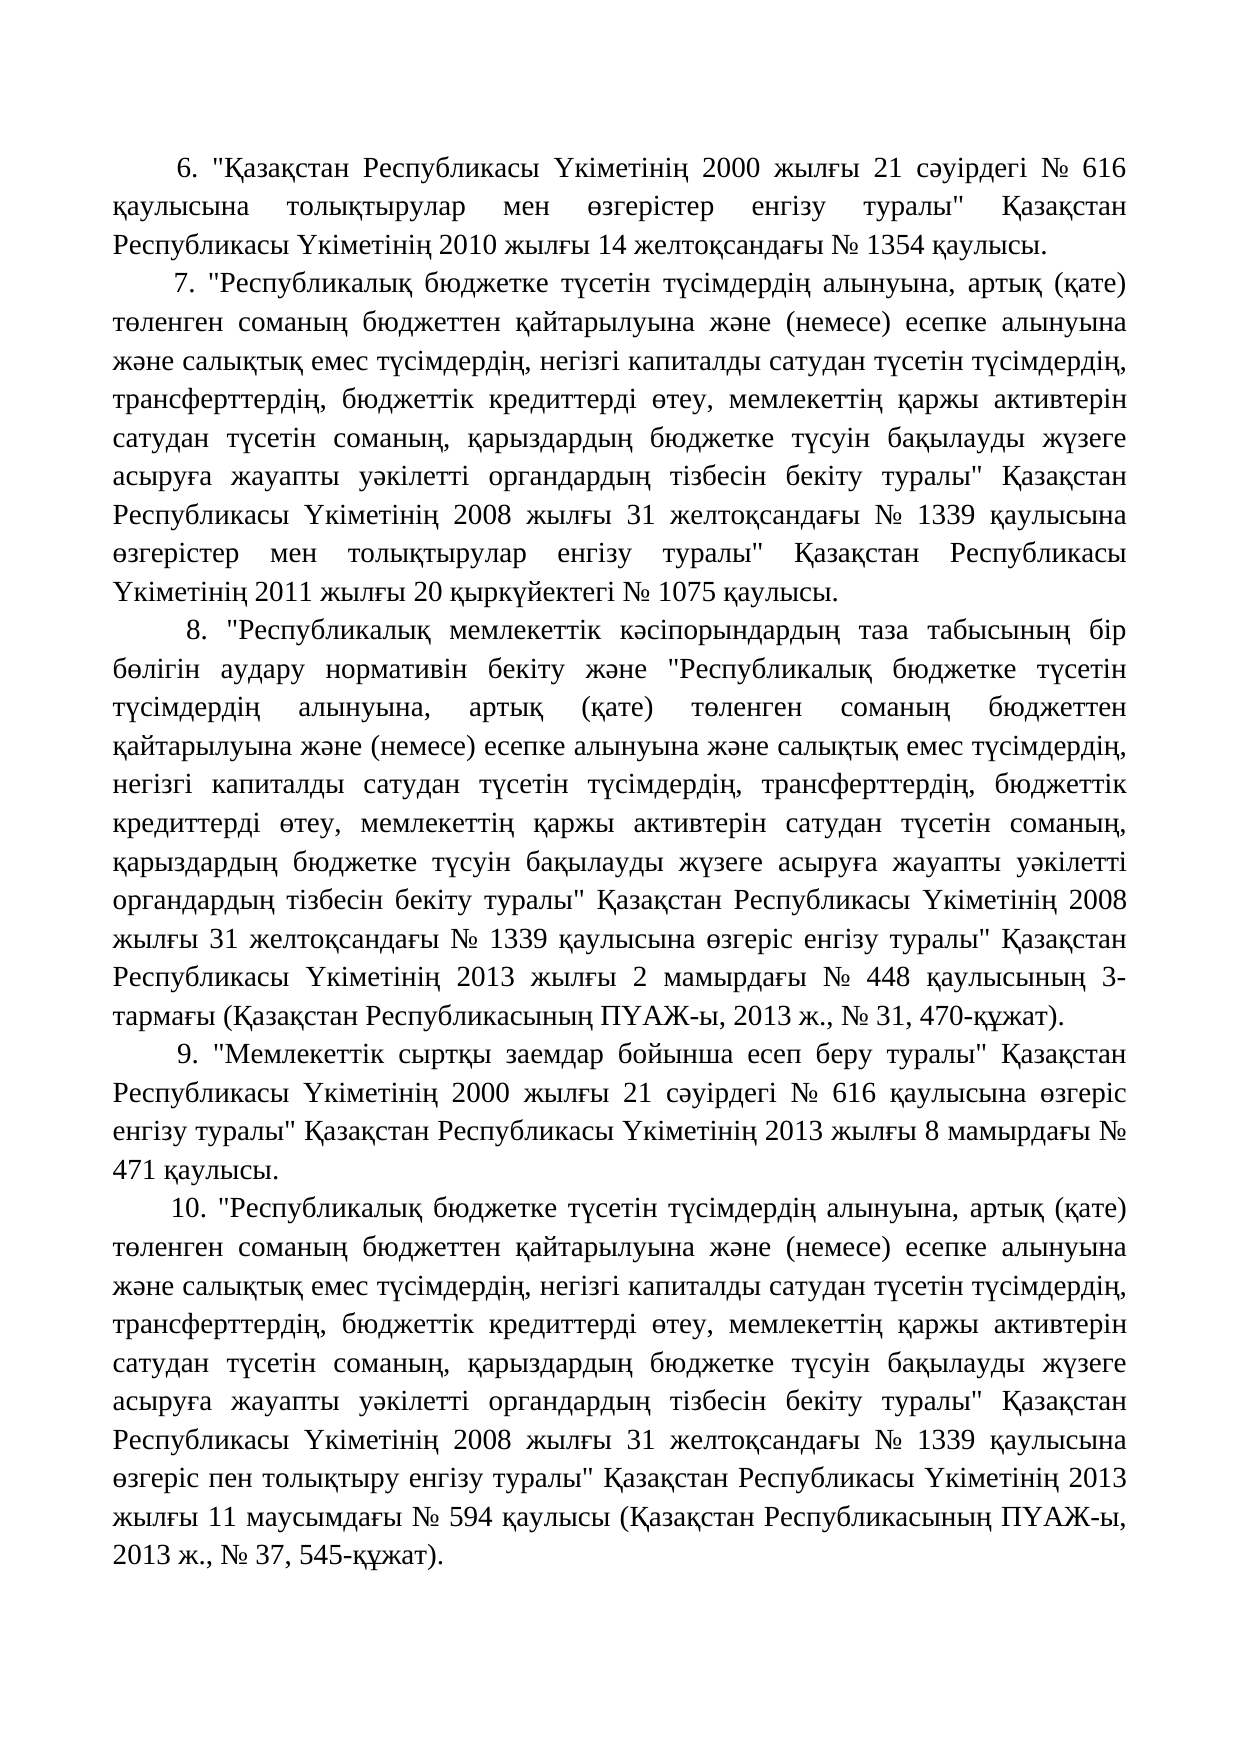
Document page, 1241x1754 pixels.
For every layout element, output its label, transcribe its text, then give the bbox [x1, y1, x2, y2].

text 10. "Республикалық бюджетке түсетін түсімдердің алынуына, артық (қате) төленген соманың бюджеттен қайтарылуына және (немесе) есепке алынуына және салықтық емес түсімдердің, негізгі капиталды сатудан түсетін түсімдердің, трансферттердің, бюджеттік кредиттерді өтеу, мемлекеттің қаржы активтерін сатудан түсетін соманың, қарыздардың бюджетке түсуін бақылауды жүзеге асыруға жауапты уәкілетті органдардың тізбесін бекіту туралы" Қазақстан Республикасы Үкіметінің 2008 жылғы 31 желтоқсандағы № 1339 қаулысына өзгеріс пен толықтыру енгізу туралы" Қазақстан Республикасы Үкіметінің 2013 жылғы 11 маусымдағы № 594 қаулысы (Қазақстан Республикасының ПҮАЖ-ы, 2013 ж., № 37, 545-құжат). [112, 1191, 1128, 1571]
text 9. "Мемлекеттік сыртқы заемдар бойынша есеп беру туралы" Қазақстан Республикасы Үкiметiнiң 2000 жылғы 21 сәуірдегі № 616 қаулысына өзгерiс енгiзу туралы" Қазақстан Республикасы Үкіметінің 2013 жылғы 8 мамырдағы № 471 қаулысы. [112, 1036, 1128, 1186]
text 8. "Республикалық мемлекеттік кәсiпорындардың таза табысының бір бөлігін аудару нормативін бекіту және "Республикалық бюджетке түсетiн түсiмдердiң алынуына, артық (қате) төленген соманың бюджеттен қайтарылуына және (немесе) есепке алынуына және салықтық емес түсiмдердiң, негiзгi капиталды сатудан түсетiн түсiмдердiң, трансферттердiң, бюджеттiк кредиттердi өтеу, мемлекеттiң қаржы активтерiн сатудан түсетiн соманың, қарыздардың бюджетке түсуiн бақылауды жүзеге асыруға жауапты уәкiлеттi органдардың тiзбесiн бекiту туралы" Қазақстан Республикасы Үкiметiнiң 2008 жылғы 31 желтоқсандағы № 1339 қаулысына өзгеріс енгізу туралы" Қазақстан Республикасы Үкіметінің 2013 жылғы 2 мамырдағы № 448 қаулысының 3-тармағы (Қазақстан Республикасының ПҮАЖ-ы, 2013 ж., № 31, 470-құжат). [112, 612, 1128, 1031]
text 7. "Республикалық бюджетке түсетiн түсiмдердiң алынуына, артық (қате) төленген соманың бюджеттен қайтарылуына және (немесе) есепке алынуына және салықтық емес түсiмдердiң, негiзгi капиталды сатудан түсетiн түсiмдердiң, трансферттердiң, бюджеттiк кредиттердi өтеу, мемлекеттiң қаржы активтерiн сатудан түсетiн соманың, қарыздардың бюджетке түсуiн бақылауды жүзеге асыруға жауапты уәкiлеттi органдардың тiзбесiн бекiту туралы" Қазақстан Республикасы Үкіметінің 2008 жылғы 31 желтоқсандағы № 1339 қаулысына өзгерістер мен толықтырулар енгізу туралы" Қазақстан Республикасы Үкіметінің 2011 жылғы 20 қыркүйектегі № 1075 қаулысы. [112, 266, 1128, 607]
text 6. "Қазақстан Республикасы Үкіметінің 2000 жылғы 21 сәуірдегі № 616 қаулысына толықтырулар мен өзгерістер енгізу туралы" Қазақстан Республикасы Үкіметінің 2010 жылғы 14 желтоқсандағы № 1354 қаулысы. [112, 150, 1128, 261]
